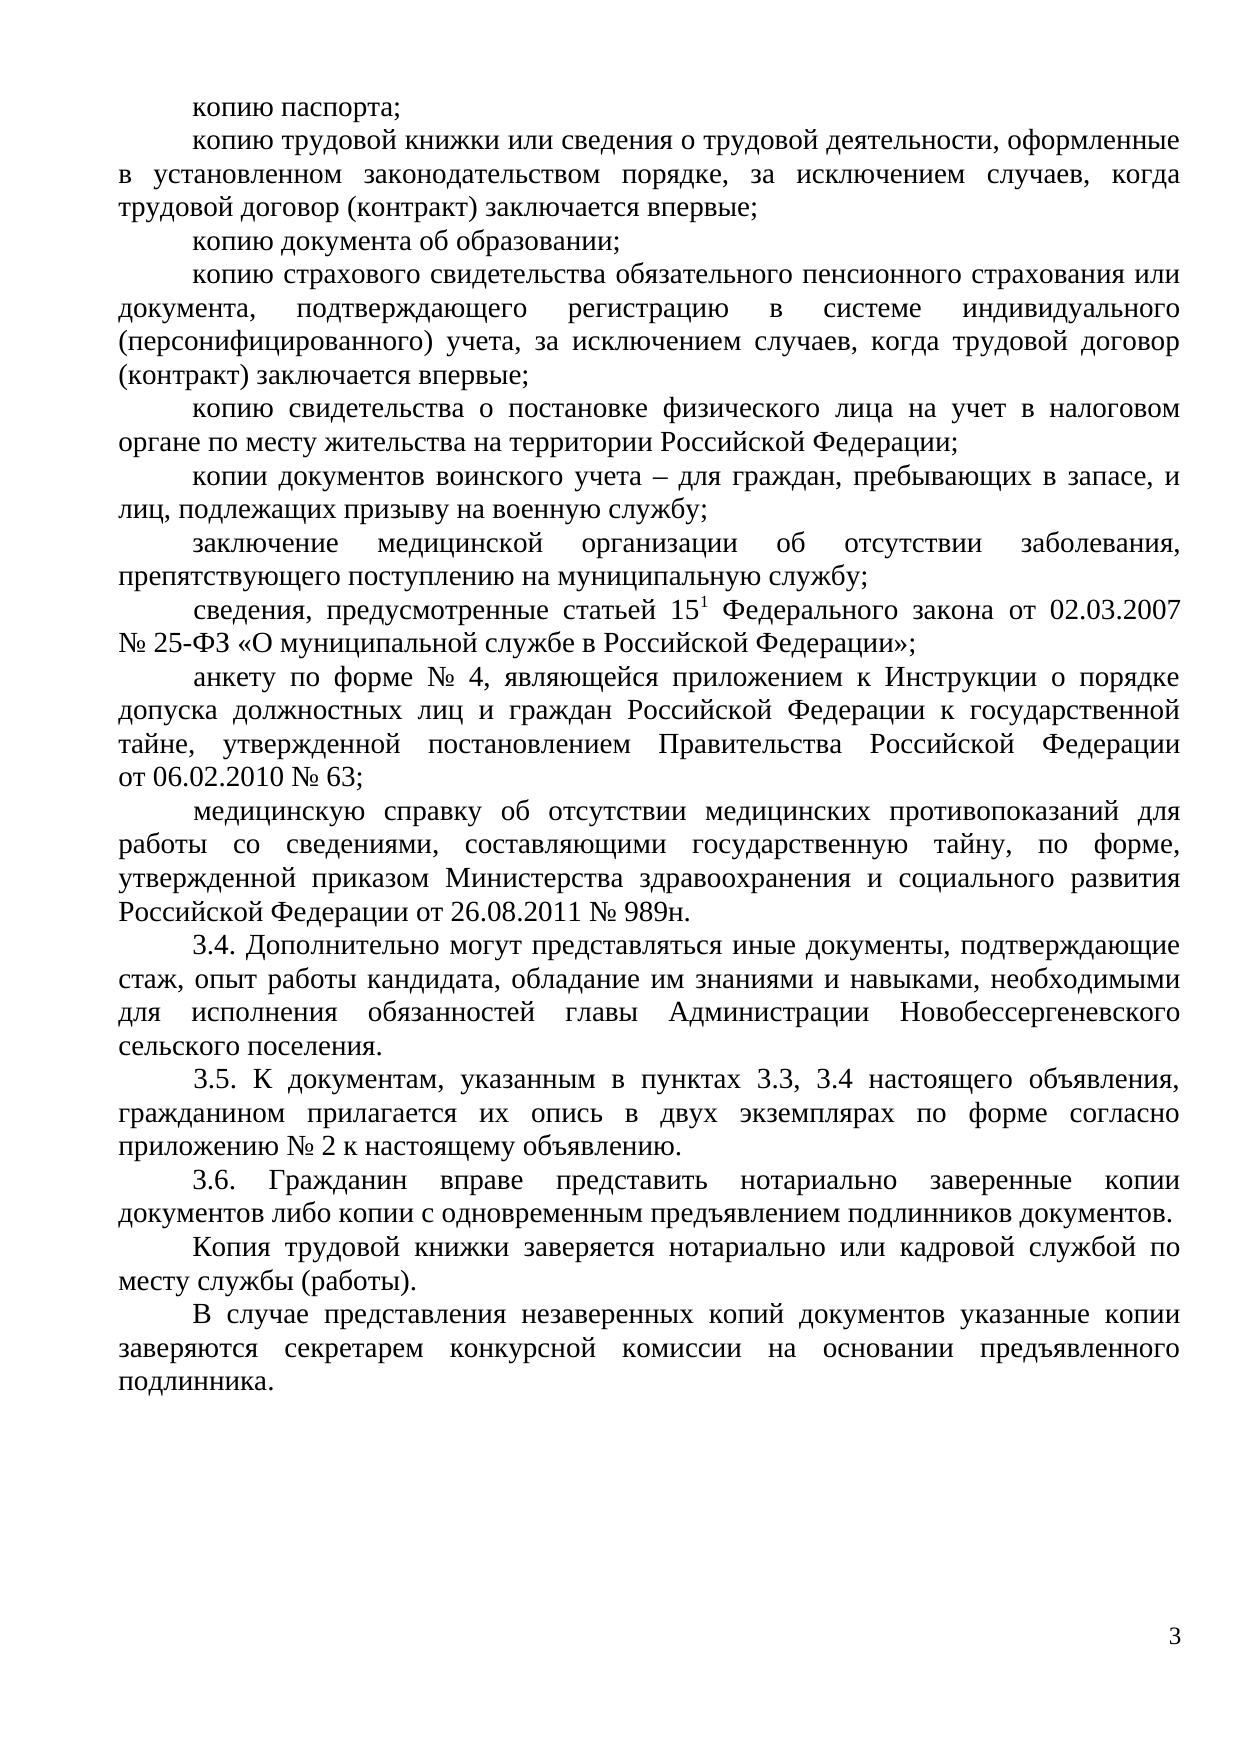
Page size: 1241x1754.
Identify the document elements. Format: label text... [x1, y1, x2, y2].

text копию паспорта; [118, 89, 1181, 122]
text копию страхового свидетельства обязательного пенсионного страхования или документа, подтверждающего регистрацию в системе индивидуального (персонифицированного) учета, за исключением случаев, когда трудовой договор (контракт) заключается впервые; [118, 256, 1181, 391]
text копию трудовой книжки или сведения о трудовой деятельности, оформленные в установленном законодательством порядке, за исключением случаев, когда трудовой договор (контракт) заключается впервые; [118, 122, 1181, 223]
text копию документа об образовании; [118, 223, 1181, 256]
text 3.6. Гражданин вправе представить нотариально заверенные копии документов либо копии с одновременным предъявлением подлинников документов. [118, 1162, 1181, 1229]
text копии документов воинского учета – для граждан, пребывающих в запасе, и лиц, подлежащих призыву на военную службу; [118, 458, 1181, 525]
text копию свидетельства о постановке физического лица на учет в налоговом органе по месту жительства на территории Российской Федерации; [118, 391, 1181, 458]
text заключение медицинской организации об отсутствии заболевания, препятствующего поступлению на муниципальную службу; [118, 525, 1181, 592]
text 3.4. Дополнительно могут представляться иные документы, подтверждающие стаж, опыт работы кандидата, обладание им знаниями и навыками, необходимыми для исполнения обязанностей главы Администрации Новобессергеневского сельского поселения. [118, 927, 1181, 1061]
text В случае представления незаверенных копий документов указанные копии заверяются секретарем конкурсной комиссии на основании предъявленного подлинника. [118, 1296, 1181, 1397]
text 3.5. К документам, указанным в пунктах 3.3, 3.4 настоящего объявления, гражданином прилагается их опись в двух экземплярах по форме согласно приложению № 2 к настоящему объявлению. [118, 1061, 1181, 1162]
text Копия трудовой книжки заверяется нотариально или кадровой службой по месту службы (работы). [118, 1229, 1181, 1296]
text медицинскую справку об отсутствии медицинских противопоказаний для работы со сведениями, составляющими государственную тайну, по форме, утвержденной приказом Министерства здравоохранения и социального развития Российской Федерации от 26.08.2011 № 989н. [118, 793, 1181, 927]
text анкету по форме № 4, являющейся приложением к Инструкции о порядке допуска должностных лиц и граждан Российской Федерации к государственной тайне, утвержденной постановлением Правительства Российской Федерации от 06.02.2010 № 63; [118, 659, 1181, 793]
text сведения, предусмотренные статьей 151 Федерального закона от 02.03.2007 № 25-ФЗ «О муниципальной службе в Российской Федерации»; [118, 592, 1181, 659]
